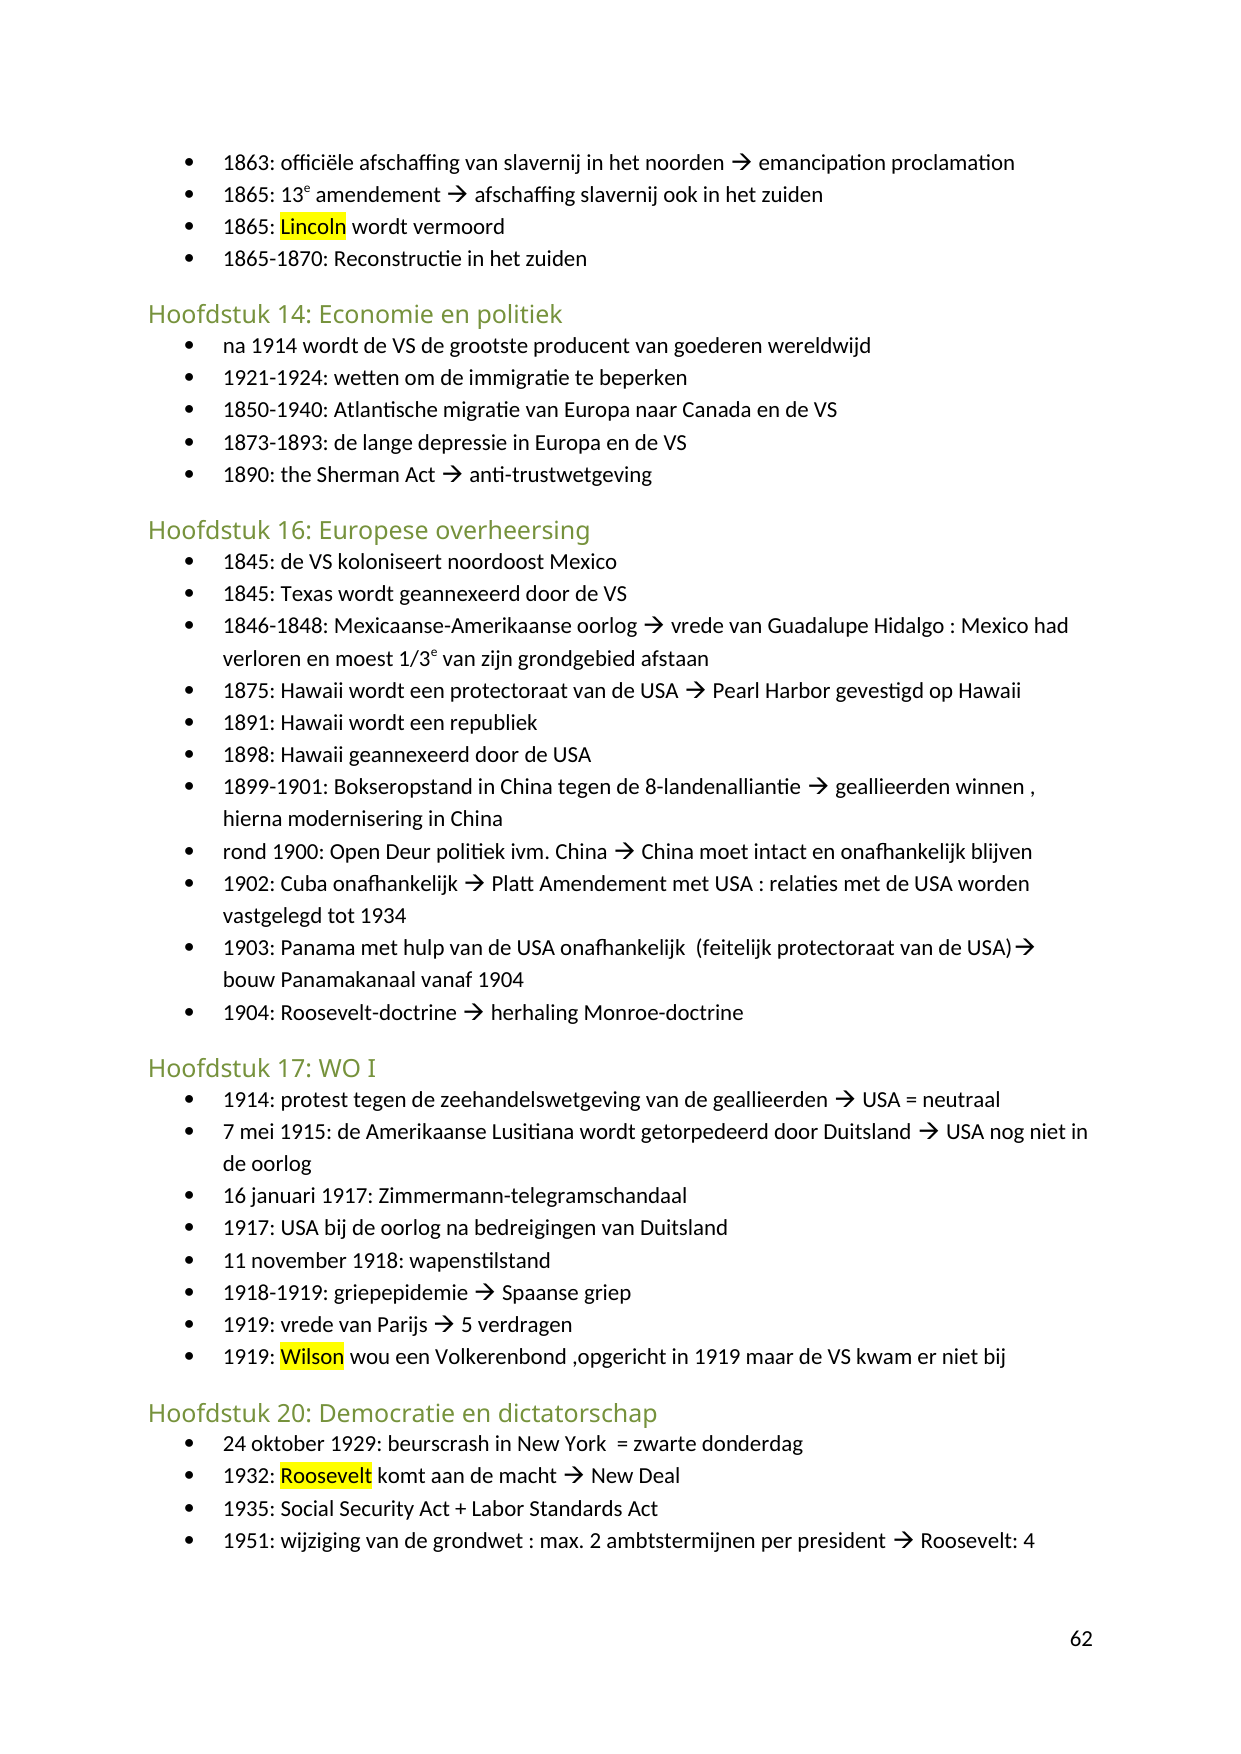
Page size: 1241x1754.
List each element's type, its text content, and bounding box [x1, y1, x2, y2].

list 1898: Hawaii geannexeerd door de USA [185, 740, 1093, 768]
subtitle Hoofdstuk 20: Democratie en dictatorschap [148, 1395, 1093, 1429]
list 1932: Roosevelt komt aan de macht New Deal [185, 1462, 280, 1489]
list 1863: officiële afschaffing van slavernij in het noorden emancipation proclamation [185, 148, 1093, 176]
list 1890: the Sherman Act anti-trustwetgeving [185, 460, 1093, 488]
subtitle Hoofdstuk 17: WO I [148, 1051, 1093, 1085]
list 1875: Hawaii wordt een protectoraat van de USA Pearl Harbor gevestigd op Hawaii [185, 676, 1093, 704]
list 1845: Texas wordt geannexeerd door de VS [185, 579, 1093, 607]
list 1917: USA bij de oorlog na bedreigingen van Duitsland [185, 1213, 1093, 1242]
list 1873-1893: de lange depressie in Europa en de VS [185, 428, 1093, 456]
list 1845: de VS koloniseert noordoost Mexico [185, 547, 1093, 575]
list 1899-1901: Bokseropstand in China tegen de 8-landenalliantie geallieerden winnen , hierna modernisering in China [185, 772, 1093, 833]
subtitle Hoofdstuk 16: Europese overheersing [148, 513, 1093, 547]
list 1951: wijziging van de grondwet : max. 2 ambtstermijnen per president Roosevelt: 4 [185, 1526, 1093, 1554]
list 1919: vrede van Parijs 5 verdragen [185, 1310, 1093, 1338]
list 1865-1870: Reconstructie in het zuiden [185, 244, 1093, 272]
list 1902: Cuba onafhankelijk Platt Amendement met USA : relaties met de USA worden vastgelegd tot 1934 [185, 869, 1093, 929]
list 1921-1924: wetten om de immigratie te beperken [185, 363, 1093, 391]
list 1932: Roosevelt komt aan de macht New Deal [372, 1462, 1093, 1489]
list 1891: Hawaii wordt een republiek [185, 708, 1093, 736]
list na 1914 wordt de VS de grootste producent van goederen wereldwijd [185, 331, 1093, 359]
list 1846-1848: Mexicaanse-Amerikaanse oorlog vrede van Guadalupe Hidalgo : Mexico had verloren en moest 1/3e van zijn grondgebied afstaan [185, 611, 1093, 672]
list 1865: 13e amendement afschaffing slavernij ook in het zuiden [185, 180, 1093, 208]
list 1865: Lincoln wordt vermoord [346, 212, 1093, 240]
list 24 oktober 1929: beurscrash in New York = zwarte donderdag [185, 1429, 1093, 1457]
list 1903: Panama met hulp van de USA onafhankelijk (feitelijk protectoraat van de USA) bouw Panamakanaal vanaf 1904 [185, 933, 1093, 993]
list 1865: Lincoln wordt vermoord [185, 212, 280, 240]
list 1919: Wilson wou een Volkerenbond ,opgericht in 1919 maar de VS kwam er niet bij [344, 1342, 1093, 1370]
list 1904: Roosevelt-doctrine herhaling Monroe-doctrine [185, 998, 1093, 1026]
list 16 januari 1917: Zimmermann-telegramschandaal [185, 1181, 1093, 1209]
list 1850-1940: Atlantische migratie van Europa naar Canada en de VS [185, 396, 1093, 424]
list 1914: protest tegen de zeehandelswetgeving van de geallieerden USA = neutraal [185, 1085, 1093, 1113]
subtitle Hoofdstuk 14: Economie en politiek [148, 297, 1093, 331]
list 1935: Social Security Act + Labor Standards Act [185, 1494, 1093, 1522]
list 1918-1919: griepepidemie Spaanse griep [185, 1278, 1093, 1306]
list rond 1900: Open Deur politiek ivm. China China moet intact en onafhankelijk blijven [185, 837, 1093, 865]
list 7 mei 1915: de Amerikaanse Lusitiana wordt getorpedeerd door Duitsland USA nog niet in de oorlog [185, 1117, 1093, 1177]
list 11 november 1918: wapenstilstand [185, 1246, 1093, 1274]
